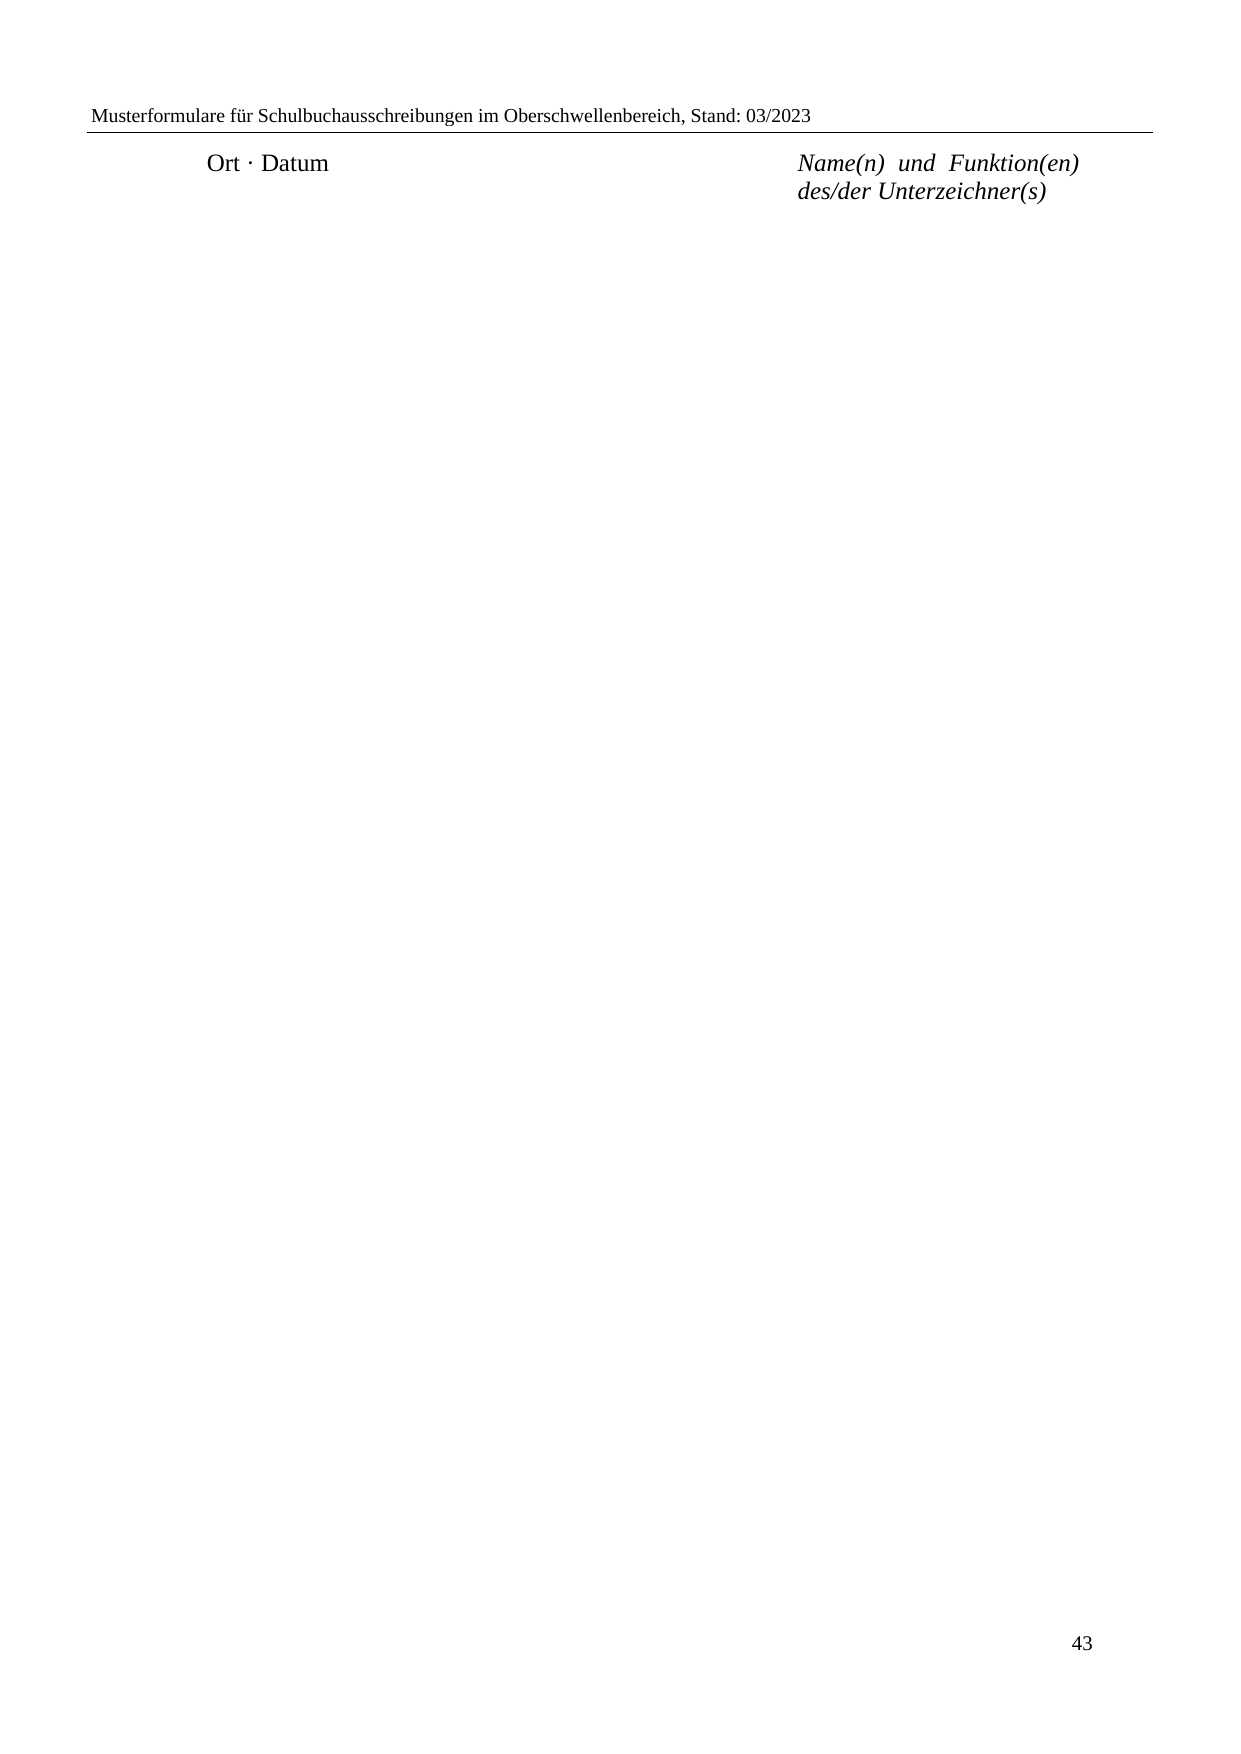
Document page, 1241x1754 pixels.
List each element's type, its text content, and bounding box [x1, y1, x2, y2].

text Ort · Datum Name(n) und Funktion(en) des/der Unterzeichner(s) [207, 148, 1093, 205]
